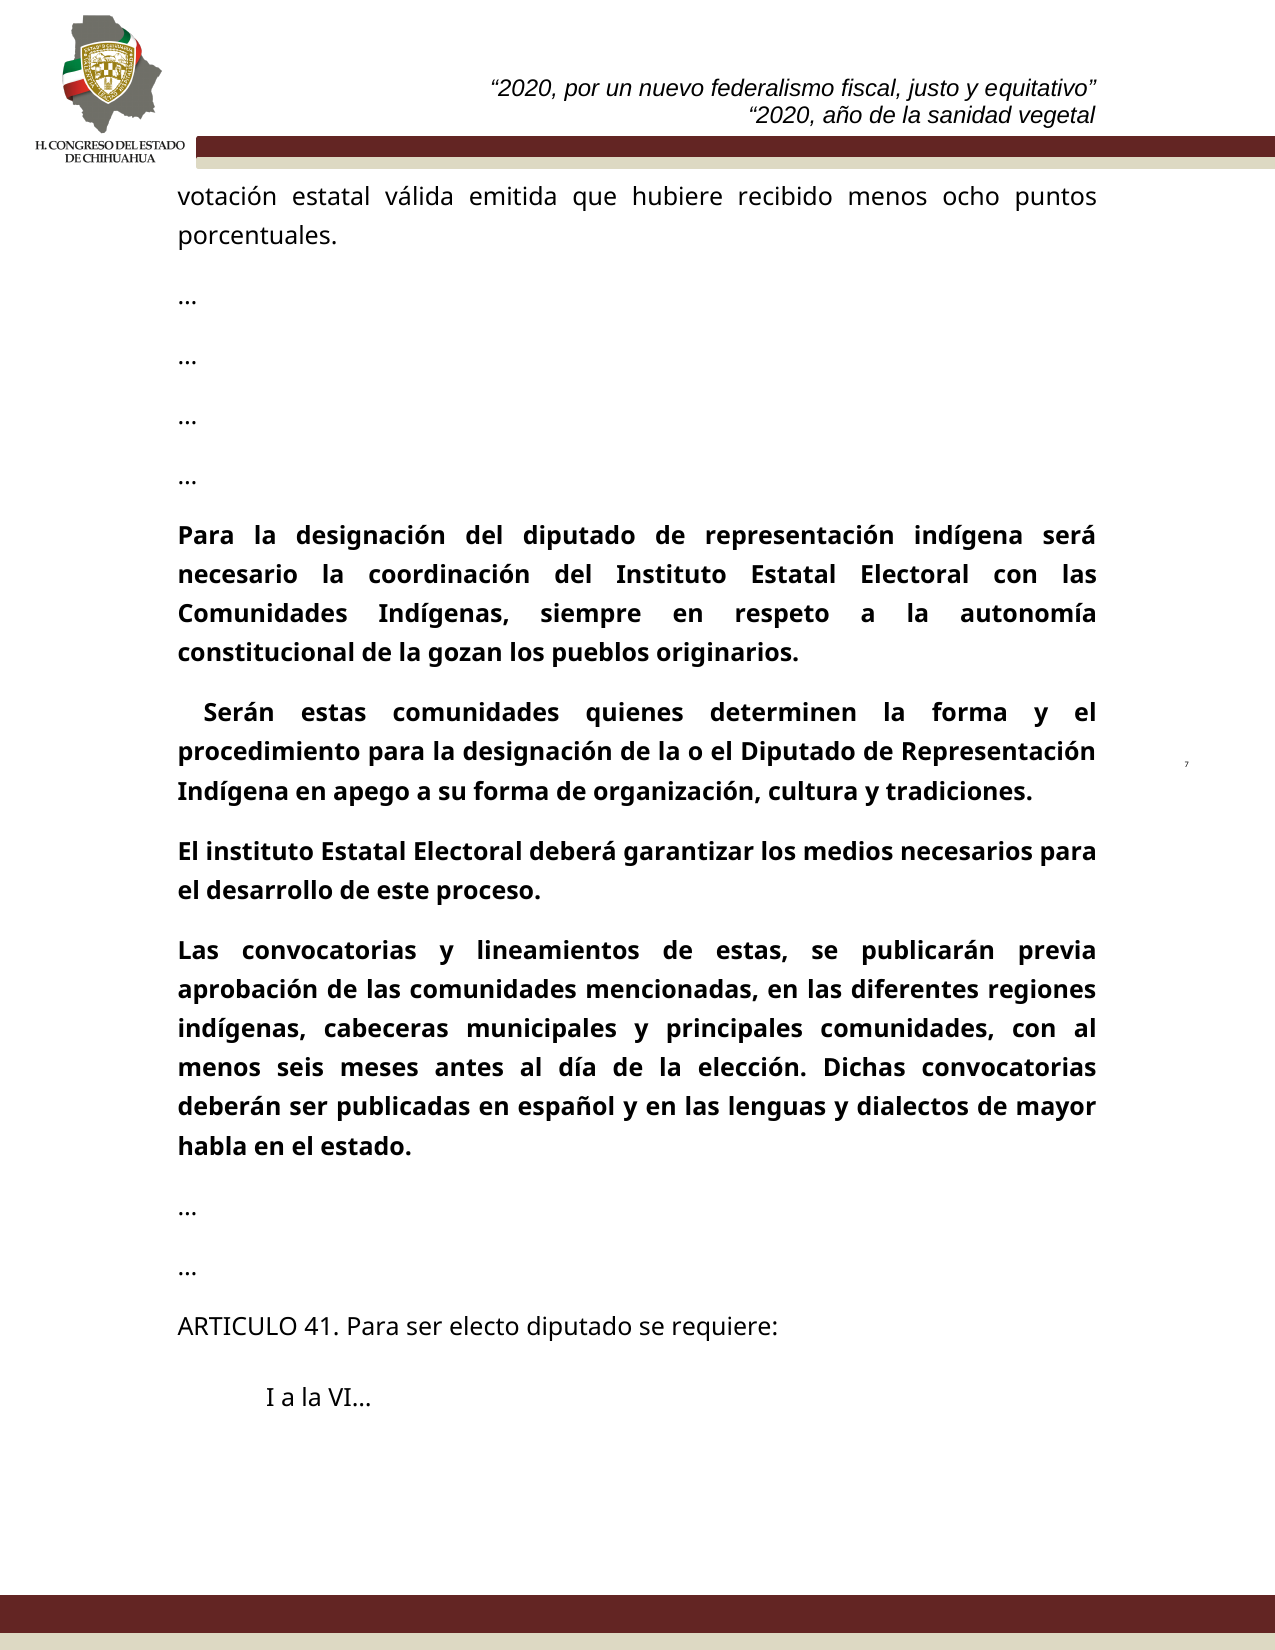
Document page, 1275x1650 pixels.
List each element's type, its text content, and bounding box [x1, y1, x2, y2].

text Serán estas comunidades quienes determinen la forma y el procedimiento para la designación de la o el Diputado de Representación Indígena en apego a su forma de organización, cultura y tradiciones. [177, 695, 1098, 807]
text … [177, 1248, 1098, 1282]
text El instituto Estatal Electoral deberá garantizar los medios necesarios para el desarrollo de este proceso. [177, 833, 1098, 906]
text … [177, 1188, 1098, 1222]
text … [177, 397, 1098, 431]
text I a la VI… [177, 1380, 1098, 1414]
text Las convocatorias y lineamientos de estas, se publicarán previa aprobación de las comunidades mencionadas, en las diferentes regiones indígenas, cabeceras municipales y principales comunidades, con al menos seis meses antes al día de la elección. Dichas convocatorias deberán ser publicadas en español y en las lenguas y dialectos de mayor habla en el estado. [177, 932, 1098, 1162]
picture [25, 5, 195, 175]
text … [177, 337, 1098, 371]
text ARTICULO 41. Para ser electo diputado se requiere: [177, 1308, 1098, 1342]
text Para la designación del diputado de representación indígena será necesario la coordinación del Instituto Estatal Electoral con las Comunidades Indígenas, siempre en respeto a la autonomía constitucional de la gozan los pueblos originarios. [177, 517, 1098, 669]
text … [177, 457, 1098, 491]
text … [177, 277, 1098, 311]
